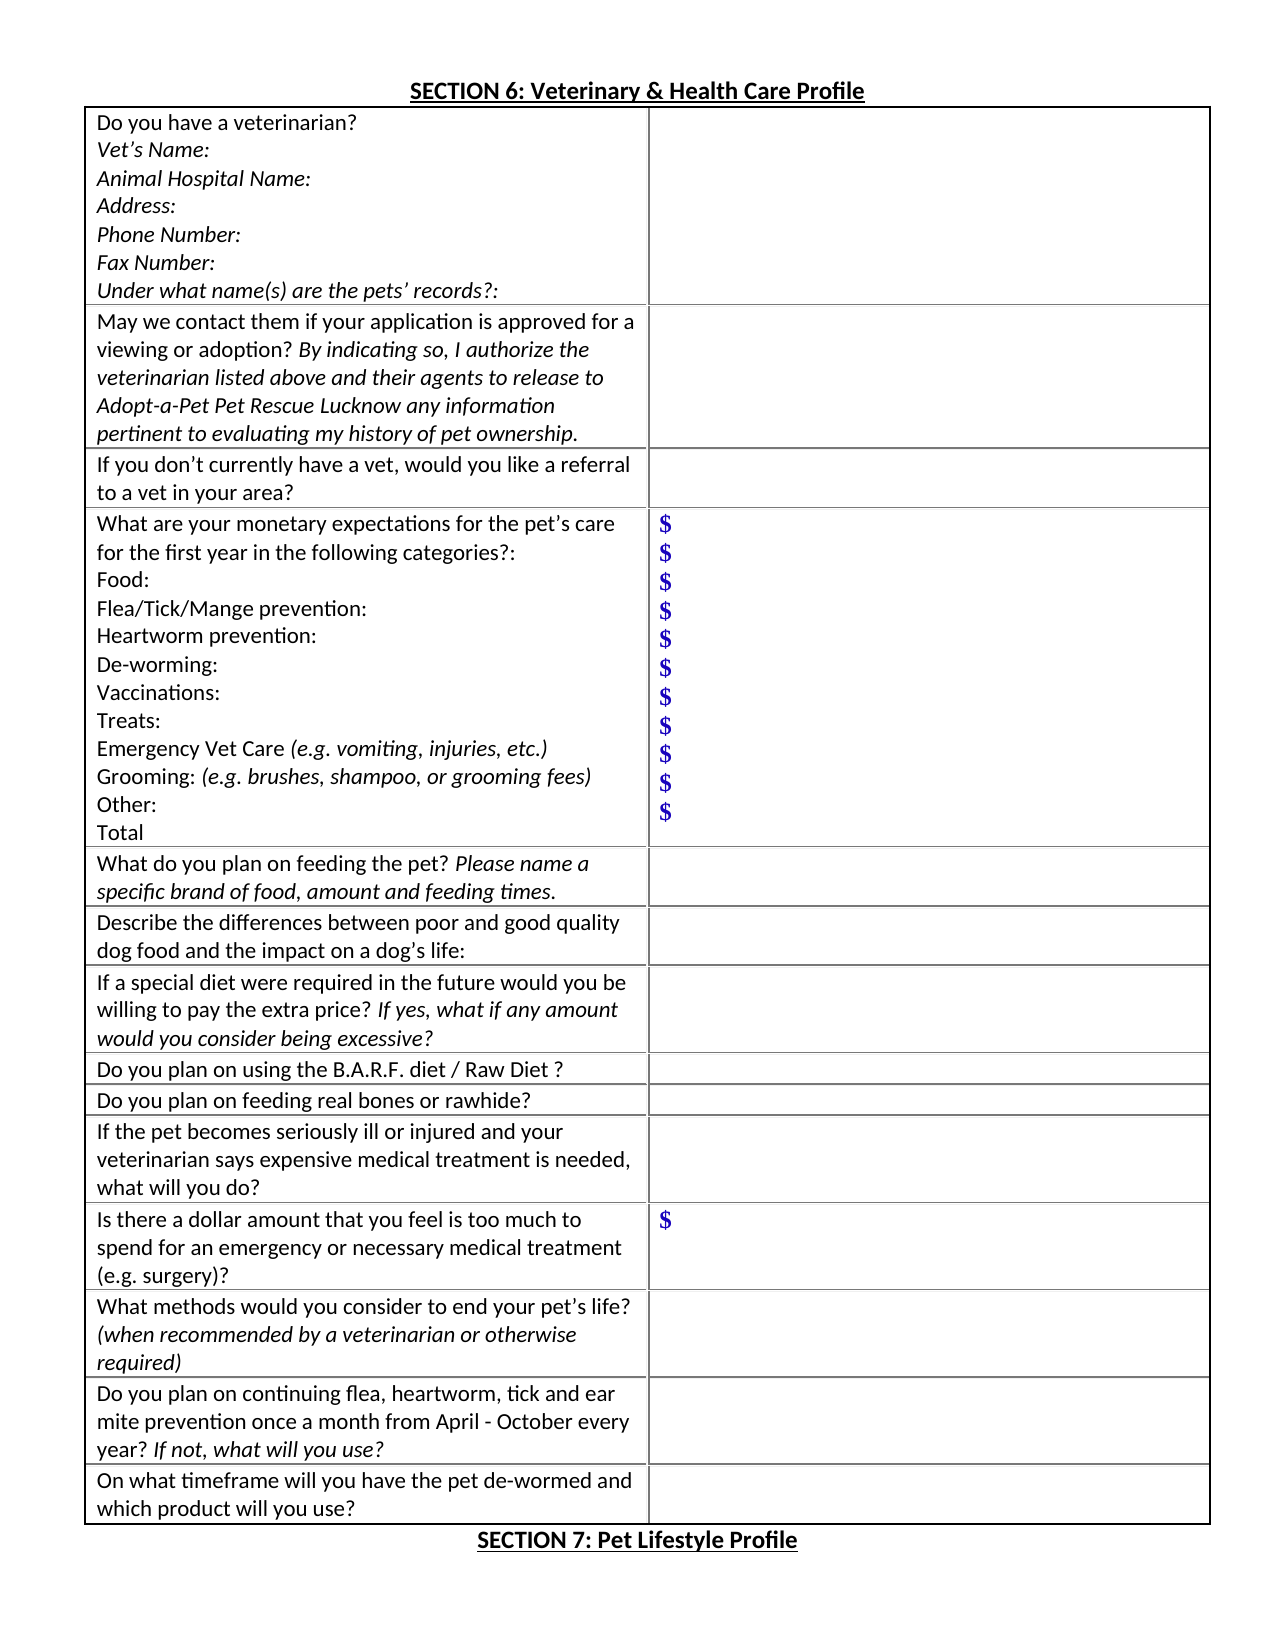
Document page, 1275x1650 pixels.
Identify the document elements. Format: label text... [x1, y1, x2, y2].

table_cell If a special diet were required in the future would you be willing to pay the extra price? If yes, what if any amount would you consider being excessive? [86, 968, 646, 1052]
table_cell [650, 849, 1209, 905]
table_cell [650, 1055, 1209, 1083]
table_cell If you don’t currently have a vet, would you like a referral to a vet in your area? [86, 450, 646, 506]
table_cell [650, 909, 1209, 964]
table_cell Do you plan on using the B.A.R.F. diet / Raw Diet ? [86, 1055, 646, 1083]
table_cell [650, 1379, 1209, 1463]
table_cell Do you plan on continuing flea, heartworm, tick and ear mite prevention once a month from April - October every year? If not, what will you use? [86, 1379, 646, 1463]
table_cell What are your monetary expectations for the pet’s care for the first year in the following categories?: Food: Flea/Tick/Mange prevention: Heartworm prevention: De-worming: Vaccinations: Treats: Emergency Vet Care (e.g. vomiting, injuries, etc.) Grooming: (e.g. brushes, shampoo, or grooming fees) Other: Total [86, 510, 646, 846]
table_cell Do you plan on feeding real bones or rawhide? [86, 1086, 646, 1114]
table_header [650, 108, 1209, 304]
table_cell $ $ $ $ $ $ $ $ $ $ $ [650, 510, 1209, 846]
table_cell [650, 1467, 1209, 1523]
table_cell [650, 307, 1209, 447]
table_cell $ [650, 1205, 1209, 1289]
text SECTION 6: Veterinary & Health Care Profile [150, 75, 1125, 106]
table_cell What methods would you consider to end your pet’s life?(when recommended by a veterinarian or otherwise required) [86, 1292, 646, 1376]
table_cell May we contact them if your application is approved for a viewing or adoption? By indicating so, I authorize the veterinarian listed above and their agents to release to Adopt-a-Pet Pet Rescue Lucknow any information pertinent to evaluating my history of pet ownership. [86, 307, 646, 447]
table_cell [650, 450, 1209, 506]
table_cell [650, 968, 1209, 1052]
table_cell [650, 1086, 1209, 1114]
text SECTION 7: Pet Lifestyle Profile [150, 1525, 1125, 1555]
table_header Do you have a veterinarian? Vet’s Name: Animal Hospital Name: Address: Phone Number: Fax Number: Under what name(s) are the pets’ records?: [86, 108, 646, 304]
table_cell [650, 1118, 1209, 1201]
table_cell What do you plan on feeding the pet? Please name a specific brand of food, amount and feeding times. [86, 849, 646, 905]
table_cell [650, 1292, 1209, 1376]
table_cell Is there a dollar amount that you feel is too much to spend for an emergency or necessary medical treatment (e.g. surgery)? [86, 1205, 646, 1289]
table_cell Describe the differences between poor and good quality dog food and the impact on a dog’s life: [86, 909, 646, 964]
table_cell If the pet becomes seriously ill or injured and your veterinarian says expensive medical treatment is needed, what will you do? [86, 1118, 646, 1201]
table_cell On what timeframe will you have the pet de-wormed and which product will you use? [86, 1467, 646, 1523]
